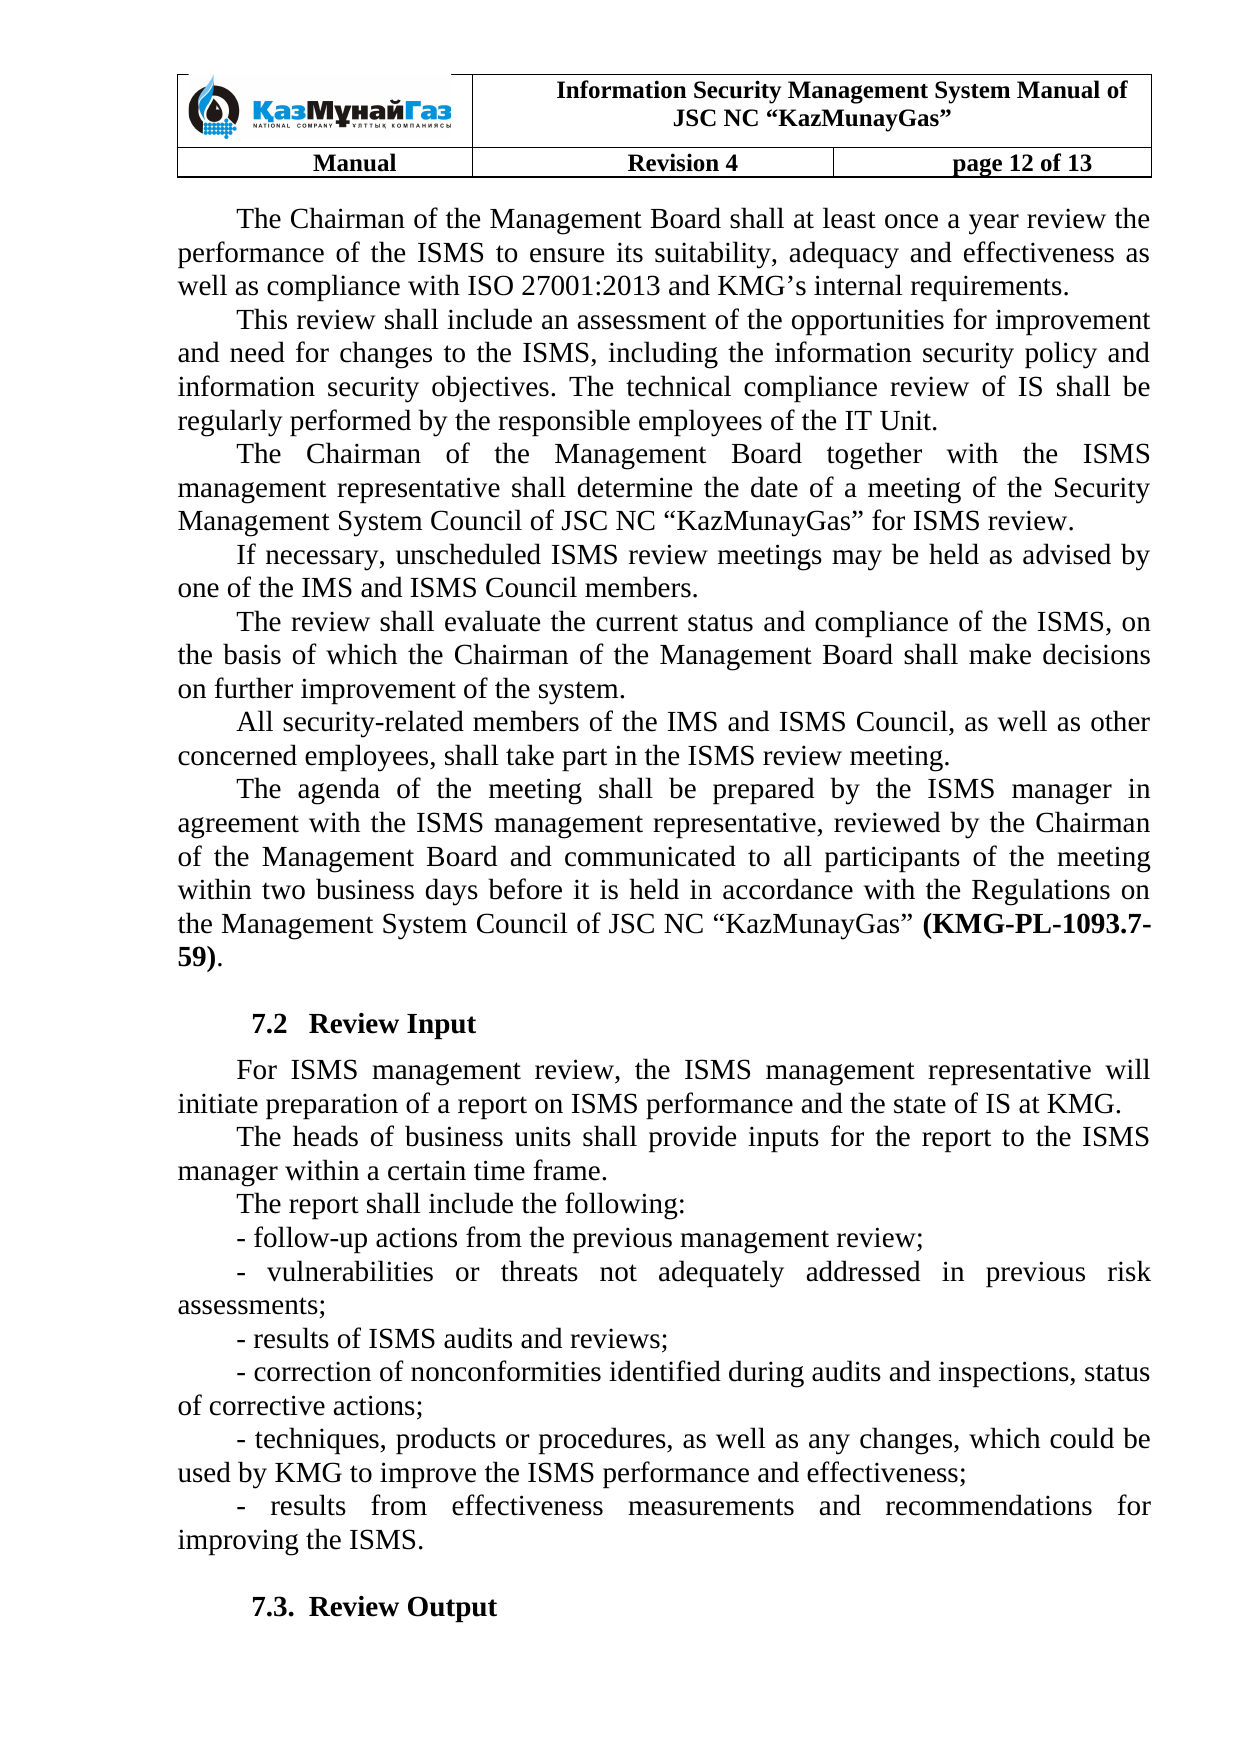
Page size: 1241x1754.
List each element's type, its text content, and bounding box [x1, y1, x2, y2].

text - correction of nonconformities identified during audits and inspections, status of corrective actions; [177, 1354, 1152, 1421]
text The report shall include the following: [177, 1187, 1152, 1220]
text All security-related members of the IMS and ISMS Council, as well as other concerned employees, shall take part in the ISMS review meeting. [177, 704, 1152, 772]
text The Chairman of the Management Board shall at least once a year review the performance of the ISMS to ensure its suitability, adequacy and effectiveness as well as compliance with ISO 27001:2013 and KMG’s internal requirements. [177, 201, 1152, 302]
text The review shall evaluate the current status and compliance of the ISMS, on the basis of which the Chairman of the Management Board shall make decisions on further improvement of the system. [177, 604, 1152, 704]
text The Chairman of the Management Board together with the ISMS management representative shall determine the date of a meeting of the Security Management System Council of JSC NC “KazMunayGas” for ISMS review. [177, 436, 1152, 537]
text The heads of business units shall provide inputs for the report to the ISMS manager within a certain time frame. [177, 1119, 1152, 1187]
text - vulnerabilities or threats not adequately addressed in previous risk assessments; [177, 1254, 1152, 1321]
text - results from effectiveness measurements and recommendations for improving the ISMS. [177, 1488, 1152, 1556]
text - follow-up actions from the previous management review; [177, 1220, 1152, 1254]
text The agenda of the meeting shall be prepared by the ISMS manager in agreement with the ISMS management representative, reviewed by the Chairman of the Management Board and communicated to all participants of the meeting within two business days before it is held in accordance with the Regulations on the Management System Council of JSC NC “KazMunayGas” (KMG-PL-1093.7-59). [177, 772, 1152, 973]
text If necessary, unscheduled ISMS review meetings may be held as advised by one of the IMS and ISMS Council members. [177, 537, 1152, 604]
text 7.2 Review Input [177, 1006, 1152, 1040]
text - techniques, products or procedures, as well as any changes, which could be used by KMG to improve the ISMS performance and effectiveness; [177, 1421, 1152, 1488]
text 7.3. Review Output [177, 1589, 1152, 1623]
picture [188, 74, 452, 139]
text For ISMS management review, the ISMS management representative will initiate preparation of a report on ISMS performance and the state of IS at KMG. [177, 1052, 1152, 1119]
text This review shall include an assessment of the opportunities for improvement and need for changes to the ISMS, including the information security policy and information security objectives. The technical compliance review of IS shall be regularly performed by the responsible employees of the IT Unit. [177, 302, 1152, 436]
text - results of ISMS audits and reviews; [177, 1321, 1152, 1354]
